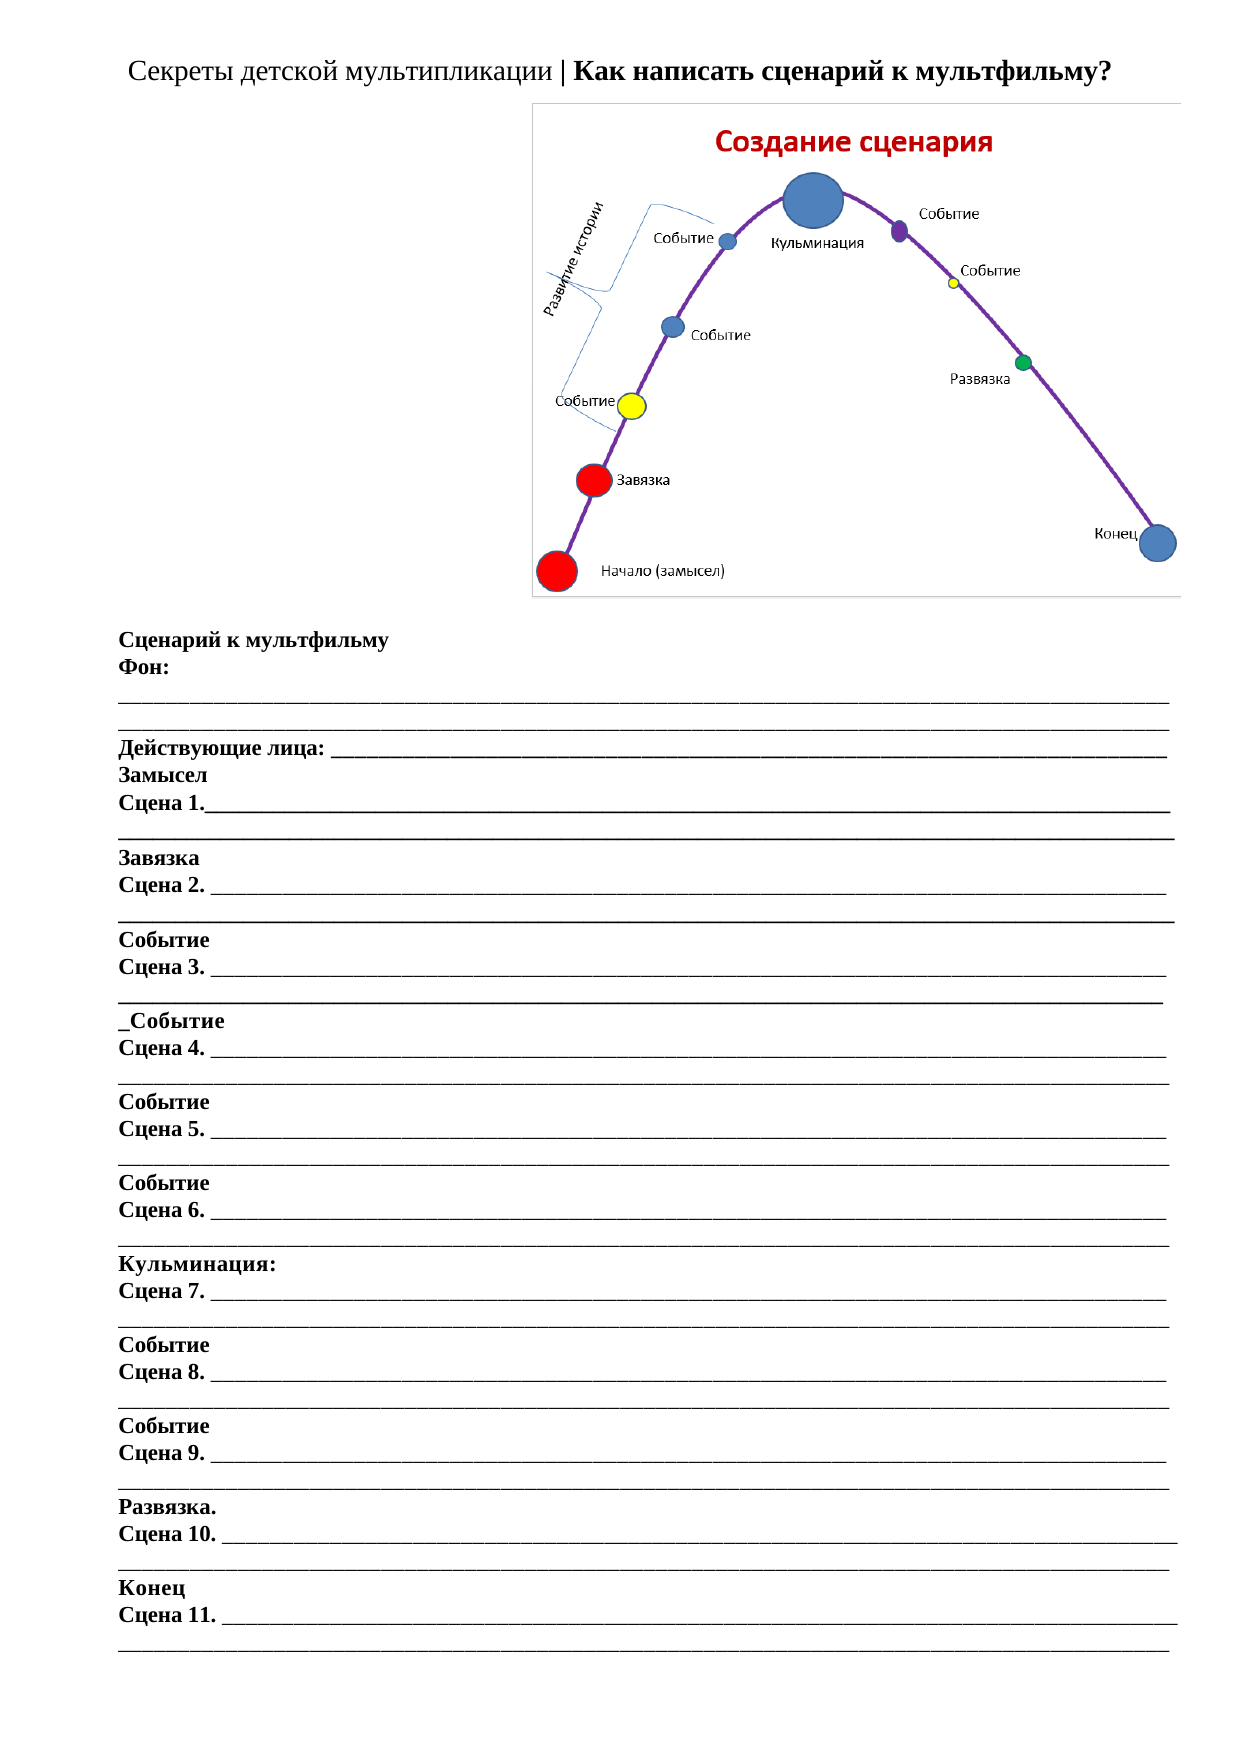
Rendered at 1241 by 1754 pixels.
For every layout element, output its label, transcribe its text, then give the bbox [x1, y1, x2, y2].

text Развязка. [118, 1493, 1181, 1520]
text ________________________________________________________________________________________ [118, 1223, 1181, 1250]
text Сцена 8. ________________________________________________________________________________ [118, 1358, 1181, 1385]
text Замысел [118, 761, 1181, 788]
text Событие [118, 926, 1181, 953]
text ________________________________________________________________________________________ [118, 1628, 1181, 1654]
text ________________________________________________________________________________________ [118, 1061, 1181, 1088]
text Событие [118, 1169, 1181, 1196]
text _____________________________________________________________________________________________ [118, 898, 1181, 926]
text Сценарий к мультфильму [118, 626, 1181, 653]
text Событие [118, 1331, 1181, 1358]
text Сцена 10. ________________________________________________________________________________ [118, 1520, 1181, 1547]
text ________________________________________________________________________________________ [118, 1385, 1181, 1412]
text Сцена 11. ________________________________________________________________________________ [118, 1601, 1181, 1628]
text _____________________________________________________________________________________________Событие [129, 980, 1181, 1034]
picture [531, 103, 1181, 599]
text _____________________________________________________________________________________________ [118, 816, 1181, 843]
text Секреты детской мультипликации | Как написать сценарий к мультфильму? [0, 59, 1240, 86]
text ________________________________________________________________________________________ [118, 1547, 1181, 1574]
text Событие [118, 1088, 1181, 1115]
text Сцена 7. ________________________________________________________________________________ [118, 1277, 1181, 1304]
text Конец [118, 1574, 1181, 1601]
text Сцена 9. ________________________________________________________________________________ [118, 1439, 1181, 1466]
text Действующие лица: ______________________________________________________________________ [118, 734, 1181, 761]
text Сцена 1._____________________________________________________________________________________ [118, 788, 1181, 816]
text Сцена 3. ________________________________________________________________________________ [118, 953, 1181, 980]
text ________________________________________________________________________________________ [118, 1304, 1181, 1331]
text Фон: ________________________________________________________________________________________________________________________________________________________________________________ [118, 653, 1181, 734]
text Завязка [118, 843, 1181, 871]
text ________________________________________________________________________________________ [118, 1466, 1181, 1493]
text Сцена 4. ________________________________________________________________________________ [118, 1034, 1181, 1061]
text Кульминация: [118, 1250, 1181, 1277]
text Сцена 5. ________________________________________________________________________________ [118, 1115, 1181, 1142]
text ________________________________________________________________________________________ [118, 1142, 1181, 1169]
text Событие [118, 1412, 1181, 1439]
text Сцена 6. ________________________________________________________________________________ [118, 1196, 1181, 1223]
text Сцена 2. ________________________________________________________________________________ [118, 871, 1181, 898]
